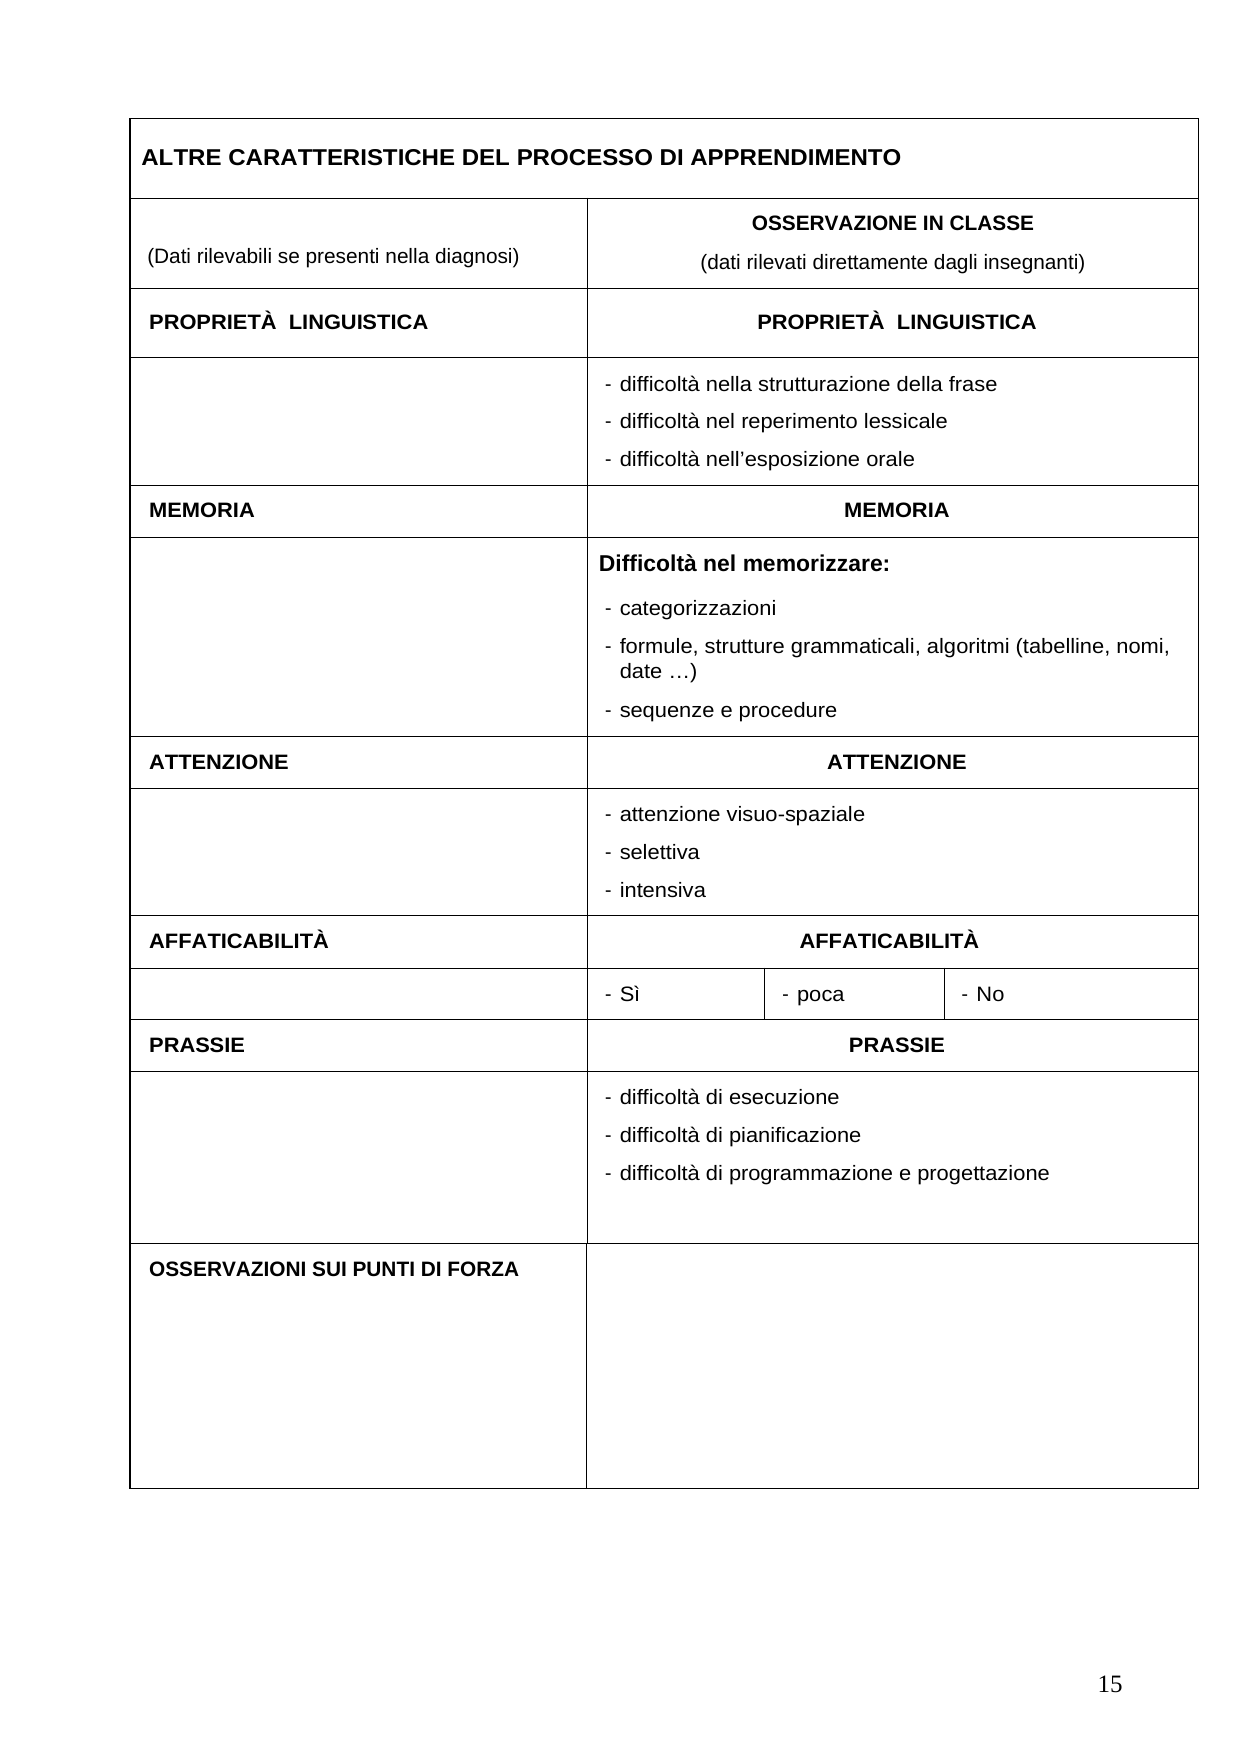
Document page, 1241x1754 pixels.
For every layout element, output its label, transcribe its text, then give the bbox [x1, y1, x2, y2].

table_cell ATTENZIONE [588, 737, 1198, 788]
table_cell [131, 789, 587, 915]
table_cell poca [765, 969, 944, 1019]
table_cell [131, 1072, 587, 1243]
table_cell MEMORIA [131, 486, 587, 537]
table_cell [587, 1244, 1198, 1488]
table_cell PROPRIETÀ LINGUISTICA [131, 289, 587, 357]
table_cell PRASSIE [131, 1020, 587, 1071]
table_cell Sì [588, 969, 764, 1019]
table_cell attenzione visuo-spaziale selettiva intensiva [588, 789, 1198, 915]
table_cell (Dati rilevabili se presenti nella diagnosi) [131, 199, 587, 288]
table_cell OSSERVAZIONE IN CLASSE (dati rilevati direttamente dagli insegnanti) [588, 199, 1198, 288]
table_cell difficoltà nella strutturazione della frase difficoltà nel reperimento lessicale difficoltà nell’esposizione orale [588, 358, 1198, 484]
table_cell AFFATICABILITÀ [588, 916, 1198, 967]
table_cell [131, 358, 587, 484]
table_cell [131, 538, 587, 736]
table_cell PROPRIETÀ LINGUISTICA [588, 289, 1198, 357]
table_cell AFFATICABILITÀ [131, 916, 587, 967]
table_cell OSSERVAZIONI SUI PUNTI DI FORZA [131, 1244, 586, 1488]
table_cell ATTENZIONE [131, 737, 587, 788]
table_cell Difficoltà nel memorizzare: categorizzazioni formule, strutture grammaticali, algoritmi (tabelline, nomi, date …) sequenze e procedure [588, 538, 1198, 736]
table_cell No [945, 969, 1198, 1019]
table_cell PRASSIE [588, 1020, 1198, 1071]
table_cell difficoltà di esecuzione difficoltà di pianificazione difficoltà di programmazione e progettazione [588, 1072, 1198, 1243]
table_header ALTRE CARATTERISTICHE DEL PROCESSO DI APPRENDIMENTO [131, 119, 1198, 198]
table_cell [131, 969, 587, 1019]
table_cell MEMORIA [588, 486, 1198, 537]
